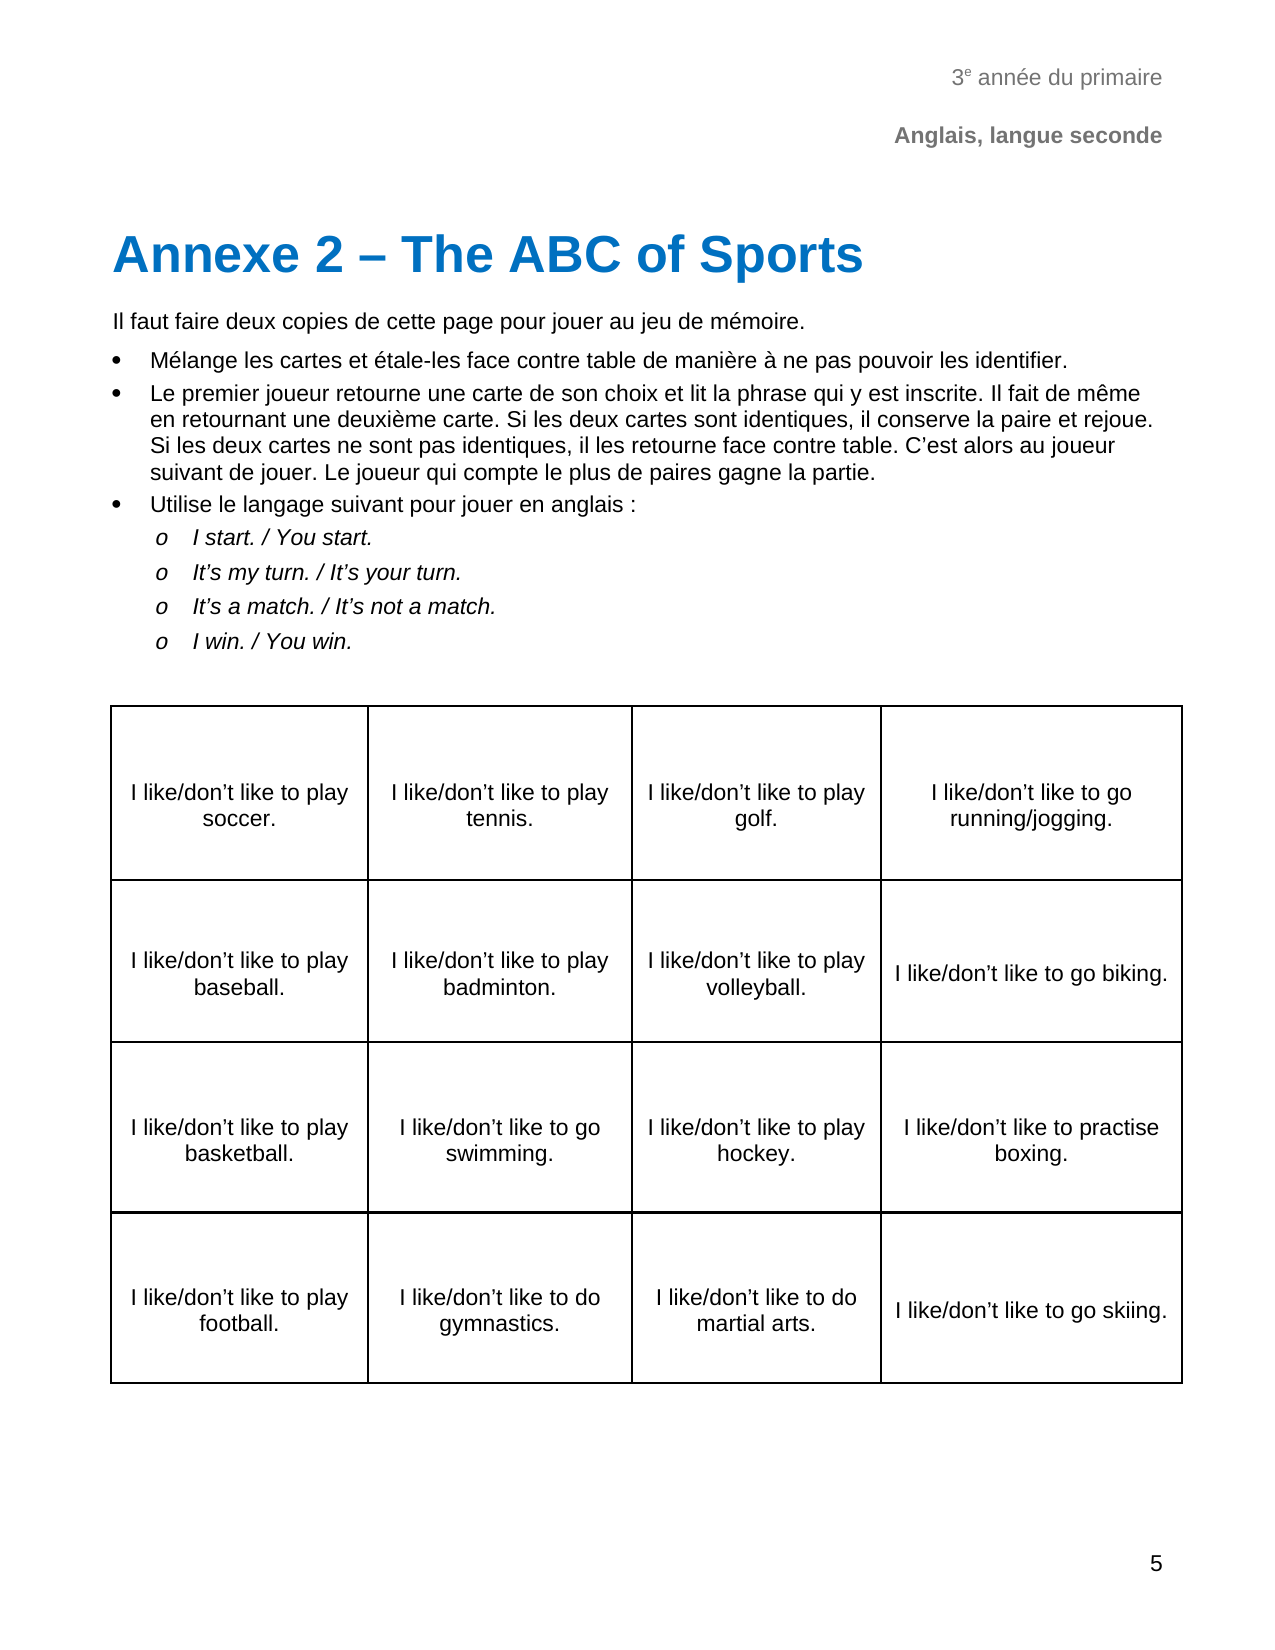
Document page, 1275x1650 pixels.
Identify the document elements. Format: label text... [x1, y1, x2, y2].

text Anglais, langue seconde [112, 122, 1162, 148]
text Annexe 2 – The ABC of Sports [112, 223, 1162, 283]
table_cell I like/don’t like to go swimming. [369, 1043, 631, 1211]
table_cell I like/don’t like to play hockey. [633, 1043, 880, 1211]
table_header I like/don’t like to play soccer. [112, 707, 367, 879]
text I win. / You win. [155, 628, 1162, 656]
table_cell I like/don’t like to practise boxing. [882, 1043, 1181, 1211]
table_cell I like/don’t like to play football. [112, 1214, 367, 1382]
table_header I like/don’t like to go running/jogging. [882, 707, 1181, 879]
table_cell I like/don’t like to play baseball. [112, 881, 367, 1041]
text I start. / You start. [155, 524, 1162, 552]
table_header I like/don’t like to play tennis. [369, 707, 631, 879]
table_header I like/don’t like to play golf. [633, 707, 880, 879]
text It’s my turn. / It’s your turn. [155, 558, 1162, 587]
text Mélange les cartes et étale-les face contre table de manière à ne pas pouvoir les identifier. [112, 347, 1162, 373]
text Le premier joueur retourne une carte de son choix et lit la phrase qui y est inscrite. Il fait de même en retournant une deuxième carte. Si les deux cartes sont identiques, il conserve la paire et rejoue. Si les deux cartes ne sont pas identiques, il les retourne face contre table. C’est alors au joueur suivant de jouer. Le joueur qui compte le plus de paires gagne la partie. [112, 379, 1162, 485]
table_cell I like/don’t like to go skiing. [882, 1214, 1181, 1382]
table_cell I like/don’t like to do martial arts. [633, 1214, 880, 1382]
table_cell I like/don’t like to play badminton. [369, 881, 631, 1041]
text Utilise le langage suivant pour jouer en anglais : [112, 491, 1162, 518]
table_cell I like/don’t like to play basketball. [112, 1043, 367, 1211]
table_cell I like/don’t like to go biking. [882, 881, 1181, 1041]
table_cell I like/don’t like to play volleyball. [633, 881, 880, 1041]
text It’s a match. / It’s not a match. [155, 593, 1162, 621]
table_cell I like/don’t like to do gymnastics. [369, 1214, 631, 1382]
text Il faut faire deux copies de cette page pour jouer au jeu de mémoire. [112, 308, 1162, 334]
